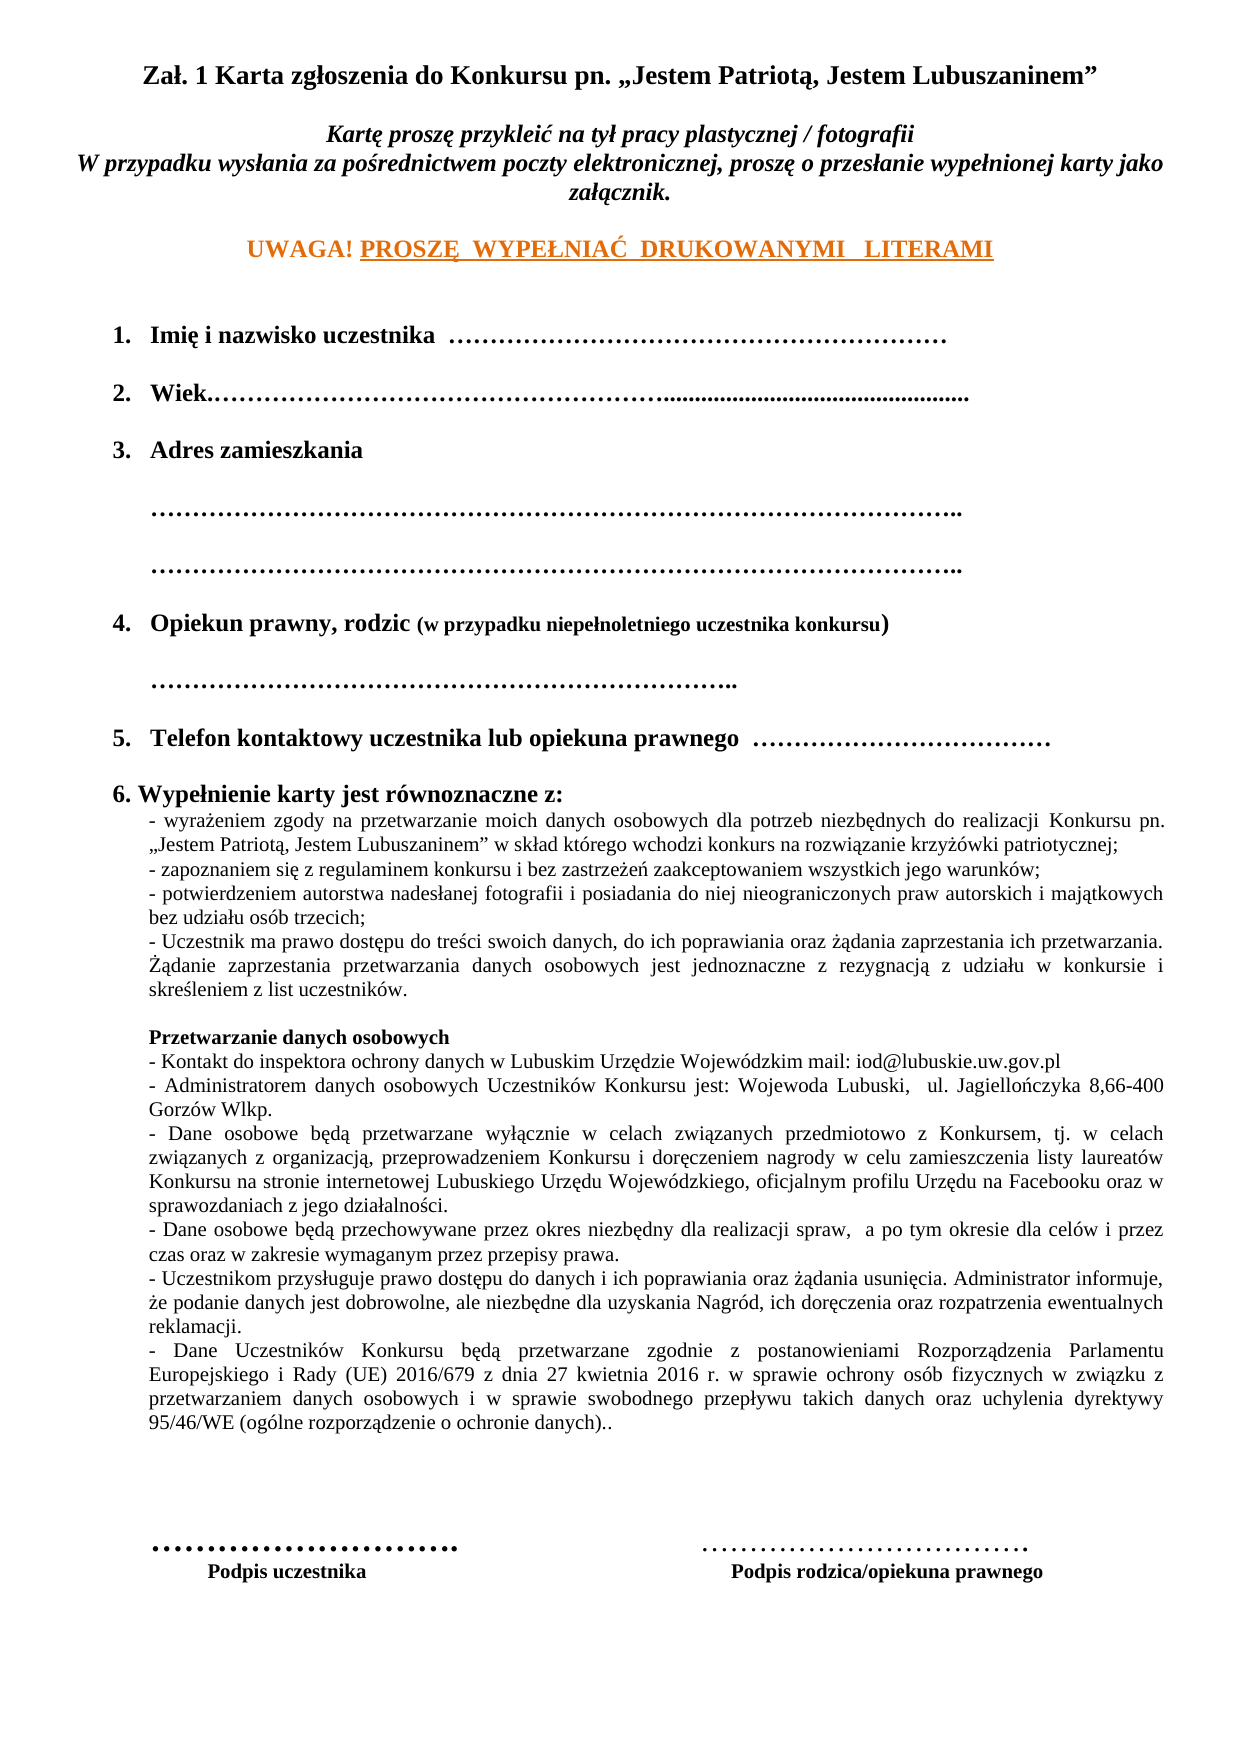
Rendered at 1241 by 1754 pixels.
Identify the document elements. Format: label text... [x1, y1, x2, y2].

text Zał. 1 Karta zgłoszenia do Konkursu pn. „Jestem Patriotą, Jestem Lubuszaninem” [75, 59, 1165, 90]
list Telefon kontaktowy uczestnika lub opiekuna prawnego ……………………………… [112, 723, 1165, 779]
text - potwierdzeniem autorstwa nadesłanej fotografii i posiadania do niej nieograniczonych praw autorskich i majątkowych bez udziału osób trzecich; [149, 881, 1165, 929]
text - Dane osobowe będą przechowywane przez okres niezbędny dla realizacji spraw, a po tym okresie dla celów i przez czas oraz w zakresie wymaganym przez przepisy prawa. [149, 1217, 1165, 1266]
text - Administratorem danych osobowych Uczestników Konkursu jest: Wojewoda Lubuski, ul. Jagiellończyka 8,66-400 Gorzów Wlkp. [149, 1073, 1165, 1121]
text Kartę proszę przykleić na tył pracy plastycznej / fotografii [75, 119, 1165, 148]
text Podpis uczestnika Podpis rodzica/opiekuna prawnego [150, 1558, 1165, 1583]
list Imię i nazwisko uczestnika …………………………………………………… [112, 320, 1165, 349]
text - Uczestnikom przysługuje prawo dostępu do danych i ich poprawiania oraz żądania usunięcia. Administrator informuje, że podanie danych jest dobrowolne, ale niezbędne dla uzyskania Nagród, ich doręczenia oraz rozpatrzenia ewentualnych reklamacji. [149, 1266, 1165, 1338]
list Adres zamieszkania [112, 435, 1165, 464]
text - Dane Uczestników Konkursu będą przetwarzane zgodnie z postanowieniami Rozporządzenia Parlamentu Europejskiego i Rady (UE) 2016/679 z dnia 27 kwietnia 2016 r. w sprawie ochrony osób fizycznych w związku z przetwarzaniem danych osobowych i w sprawie swobodnego przepływu takich danych oraz uchylenia dyrektywy 95/46/WE (ogólne rozporządzenie o ochronie danych).. [149, 1338, 1165, 1434]
list Opiekun prawny, rodzic (w przypadku niepełnoletniego uczestnika konkursu) [112, 608, 1165, 637]
text 6. Wypełnienie karty jest równoznaczne z: [75, 779, 1165, 808]
text Przetwarzanie danych osobowych [149, 1025, 1165, 1049]
text - Kontakt do inspektora ochrony danych w Lubuskim Urzędzie Wojewódzkim mail: iod@lubuskie.uw.gov.pl [149, 1049, 1165, 1073]
text - zapoznaniem się z regulaminem konkursu i bez zastrzeżeń zaakceptowaniem wszystkich jego warunków; [149, 856, 1165, 881]
text UWAGA! PROSZĘ WYPEŁNIAĆ DRUKOWANYMI LITERAMI [75, 234, 1165, 263]
text …………………………………………………………………………………….. [150, 493, 1165, 522]
text - Dane osobowe będą przetwarzane wyłącznie w celach związanych przedmiotowo z Konkursem, tj. w celach związanych z organizacją, przeprowadzeniem Konkursu i doręczeniem nagrody w celu zamieszczenia listy laureatów Konkursu na stronie internetowej Lubuskiego Urzędu Wojewódzkiego, oficjalnym profilu Urzędu na Facebooku oraz w sprawozdaniach z jego działalności. [149, 1121, 1165, 1217]
text …………………………………………………………………………………….. [150, 550, 1165, 579]
text - wyrażeniem zgody na przetwarzanie moich danych osobowych dla potrzeb niezbędnych do realizacji Konkursu pn. „Jestem Patriotą, Jestem Lubuszaninem” w skład którego wchodzi konkurs na rozwiązanie krzyżówki patriotycznej; [149, 808, 1165, 856]
text …………………………………………………………….. [150, 665, 1165, 694]
text ………………………. ……………………………. [150, 1520, 1165, 1558]
list Wiek.………………………………………………................................................. [112, 378, 1165, 407]
text W przypadku wysłania za pośrednictwem poczty elektronicznej, proszę o przesłanie wypełnionej karty jako załącznik. [75, 148, 1165, 205]
text - Uczestnik ma prawo dostępu do treści swoich danych, do ich poprawiania oraz żądania zaprzestania ich przetwarzania. Żądanie zaprzestania przetwarzania danych osobowych jest jednoznaczne z rezygnacją z udziału w konkursie i skreśleniem z list uczestników. [149, 929, 1165, 1001]
